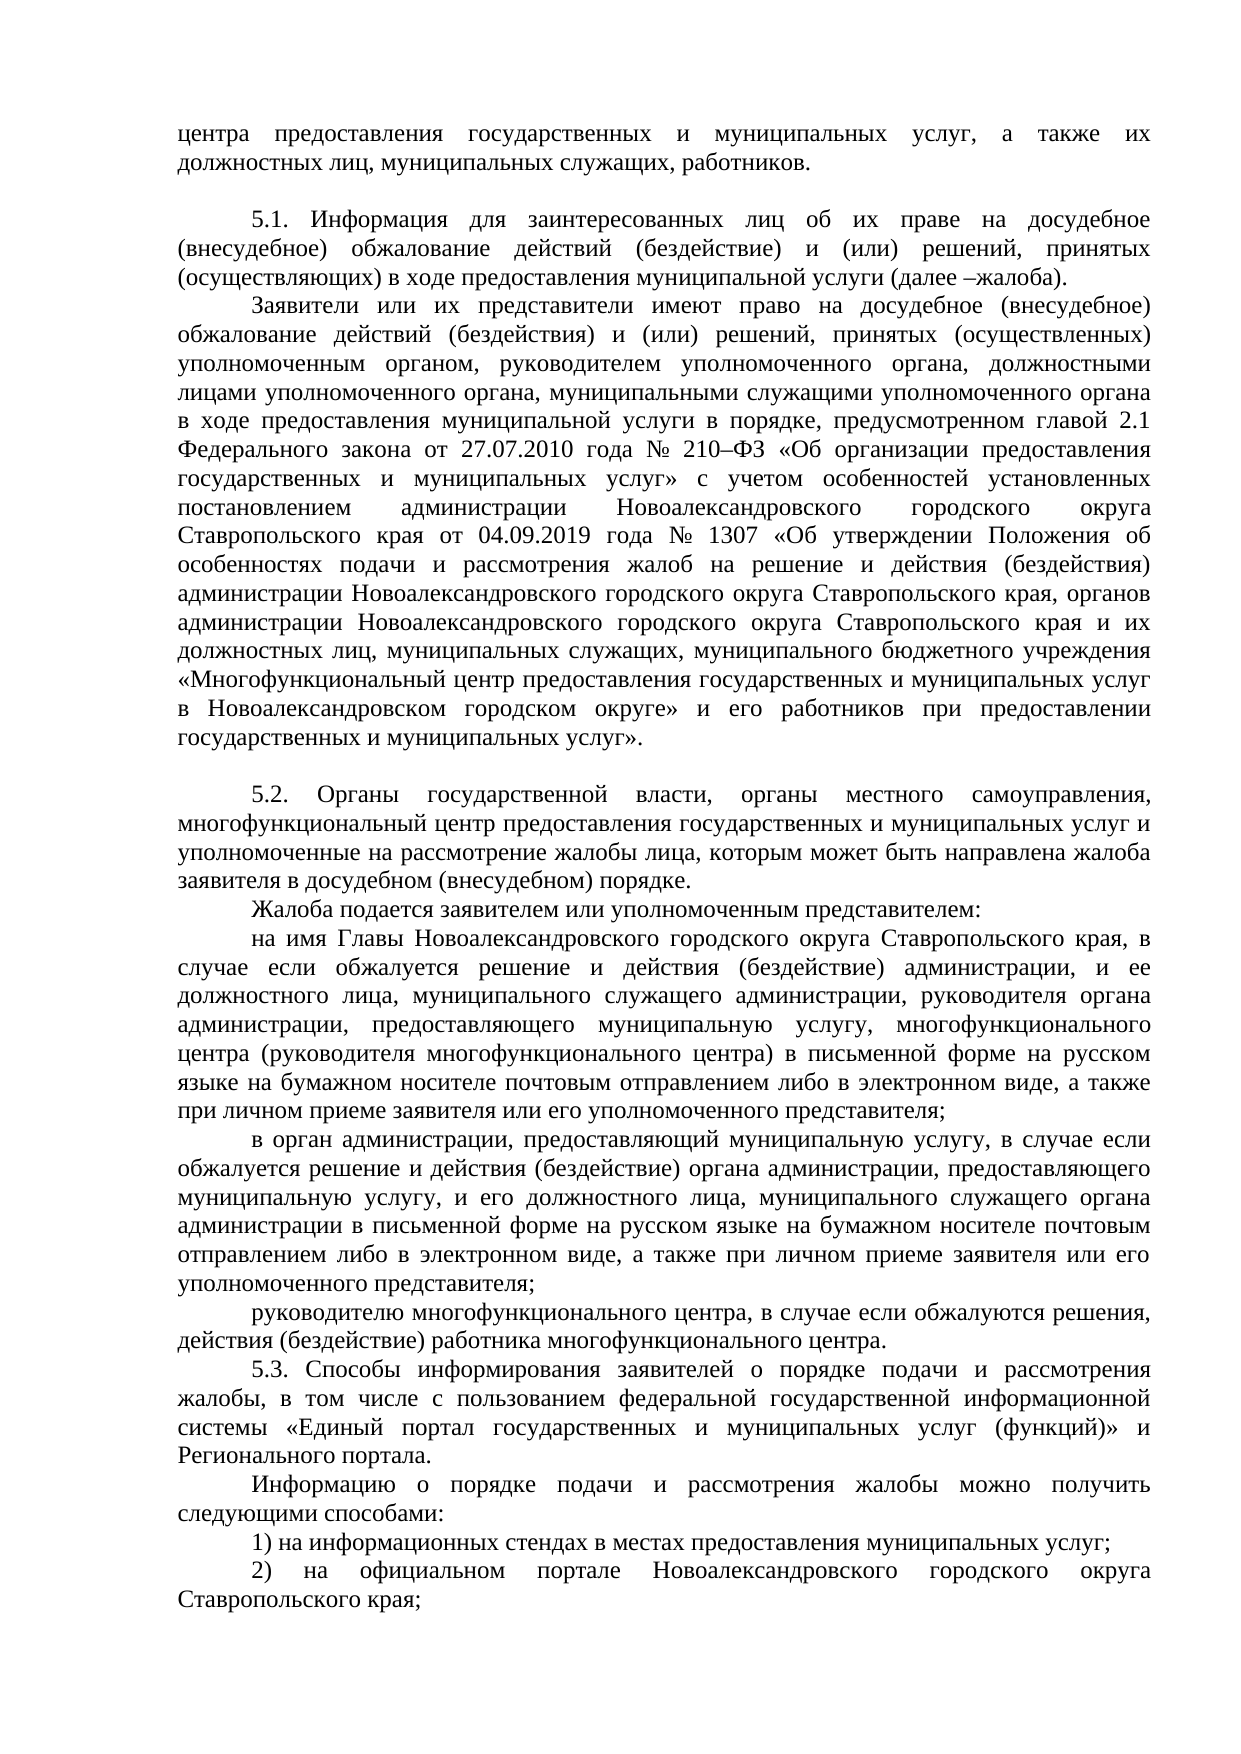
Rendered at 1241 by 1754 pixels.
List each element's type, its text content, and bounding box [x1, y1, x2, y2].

text в орган администрации, предоставляющий муниципальную услугу, в случае если обжалуется решение и действия (бездействие) органа администрации, предоставляющего муниципальную услугу, и его должностного лица, муниципального служащего органа администрации в письменной форме на русском языке на бумажном носителе почтовым отправлением либо в электронном виде, а также при личном приеме заявителя или его уполномоченного представителя; [177, 1124, 1152, 1297]
text Жалоба подается заявителем или уполномоченным представителем: [177, 894, 1152, 923]
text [177, 118, 1152, 176]
text 5.1. Информация для заинтересованных лиц об их праве на досудебное (внесудебное) обжалование действий (бездействие) и (или) решений, принятых (осуществляющих) в ходе предоставления муниципальной услуги (далее –жалоба). [177, 204, 1152, 291]
text 2) на официальном портале Новоалександровского городского округа Ставропольского края; [177, 1556, 1152, 1613]
text на имя Главы Новоалександровского городского округа Ставропольского края, в случае если обжалуется решение и действия (бездействие) администрации, и ее должностного лица, муниципального служащего администрации, руководителя органа администрации, предоставляющего муниципальную услугу, многофункционального центра (руководителя многофункционального центра) в письменной форме на русском языке на бумажном носителе почтовым отправлением либо в электронном виде, а также при личном приеме заявителя или его уполномоченного представителя; [177, 923, 1152, 1124]
text 1) на информационных стендах в местах предоставления муниципальных услуг; [177, 1527, 1152, 1556]
text 5.2. Органы государственной власти, органы местного самоуправления, многофункциональный центр предоставления государственных и муниципальных услуг и уполномоченные на рассмотрение жалобы лица, которым может быть направлена жалоба заявителя в досудебном (внесудебном) порядке. [177, 779, 1152, 894]
text руководителю многофункционального центра, в случае если обжалуются решения, действия (бездействие) работника многофункционального центра. [177, 1297, 1152, 1354]
text Заявители или их представители имеют право на досудебное (внесудебное) обжалование действий (бездействия) и (или) решений, принятых (осуществленных) уполномоченным органом, руководителем уполномоченного органа, должностными лицами уполномоченного органа, муниципальными служащими уполномоченного органа в ходе предоставления муниципальной услуги в порядке, предусмотренном главой 2.1 Федерального закона от 27.07.2010 года № 210–ФЗ «Об организации предоставления государственных и муниципальных услуг» с учетом особенностей установленных постановлением администрации Новоалександровского городского округа Ставропольского края от 04.09.2019 года № 1307 «Об утверждении Положения об особенностях подачи и рассмотрения жалоб на решение и действия (бездействия) администрации Новоалександровского городского округа Ставропольского края, органов администрации Новоалександровского городского округа Ставропольского края и их должностных лиц, муниципальных служащих, муниципального бюджетного учреждения «Многофункциональный центр предоставления государственных и муниципальных услуг в Новоалександровском городском округе» и его работников при предоставлении государственных и муниципальных услуг». [177, 291, 1152, 751]
text Информацию о порядке подачи и рассмотрения жалобы можно получить следующими способами: [177, 1469, 1152, 1527]
text 5.3. Способы информирования заявителей о порядке подачи и рассмотрения жалобы, в том числе с пользованием федеральной государственной информационной системы «Единый портал государственных и муниципальных услуг (функций)» и Регионального портала. [177, 1354, 1152, 1469]
